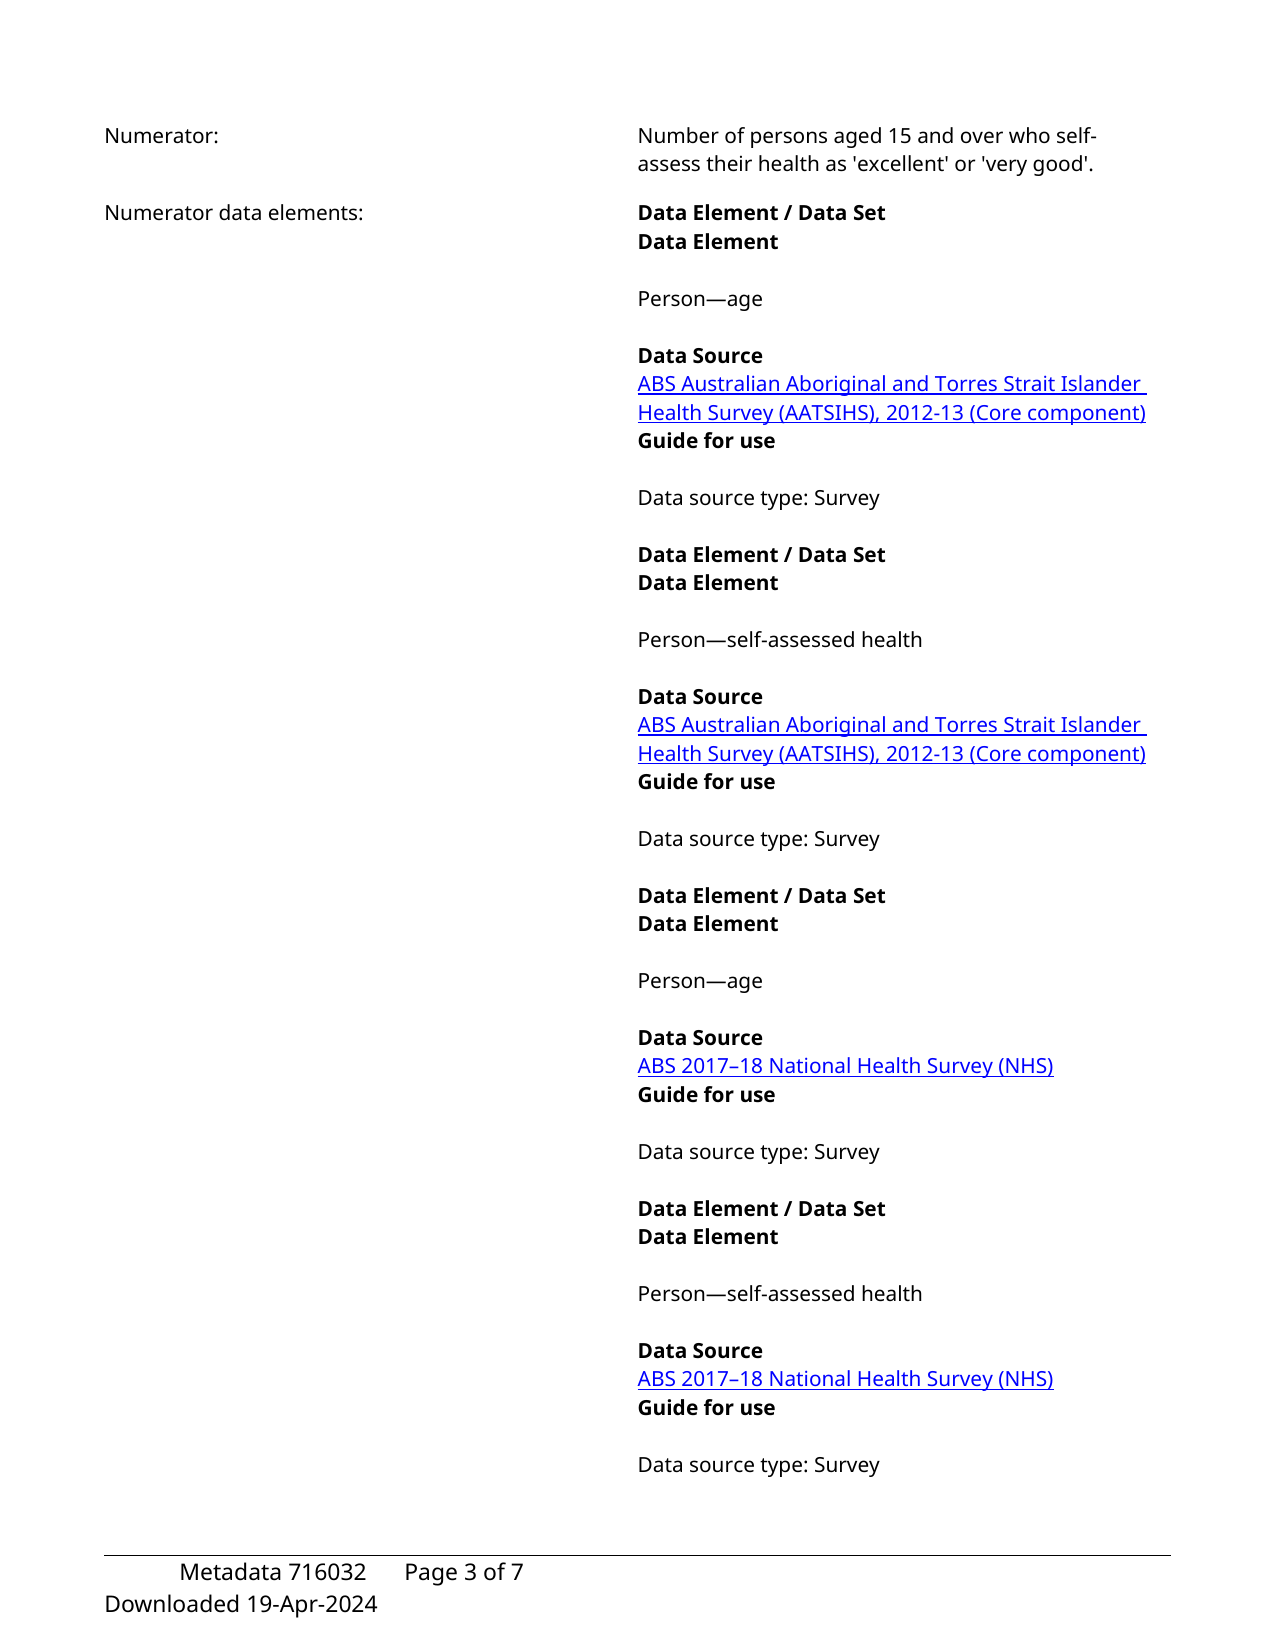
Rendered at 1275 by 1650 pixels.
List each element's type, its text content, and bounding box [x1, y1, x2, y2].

table_cell Numerator data elements: [93, 188, 626, 1517]
table_cell Numerator: [93, 110, 626, 188]
table_cell Number of persons aged 15 and over who self-assess their health as 'excellent' or 'very good'. [626, 110, 1159, 188]
table_cell Data Element / Data Set Data Element Person—age Data Source ABS Australian Aboriginal and Torres Strait Islander Health Survey (AATSIHS), 2012-13 (Core component) Guide for use Data source type: Survey Data Element / Data Set Data Element Person—self-assessed health Data Source ABS Australian Aboriginal and Torres Strait Islander Health Survey (AATSIHS), 2012-13 (Core component) Guide for use Data source type: Survey Data Element / Data Set Data Element Person—age Data Source ABS 2017–18 National Health Survey (NHS) Guide for use Data source type: Survey Data Element / Data Set Data Element Person—self-assessed health Data Source ABS 2017–18 National Health Survey (NHS) Guide for use Data source type: Survey [626, 188, 1159, 1517]
